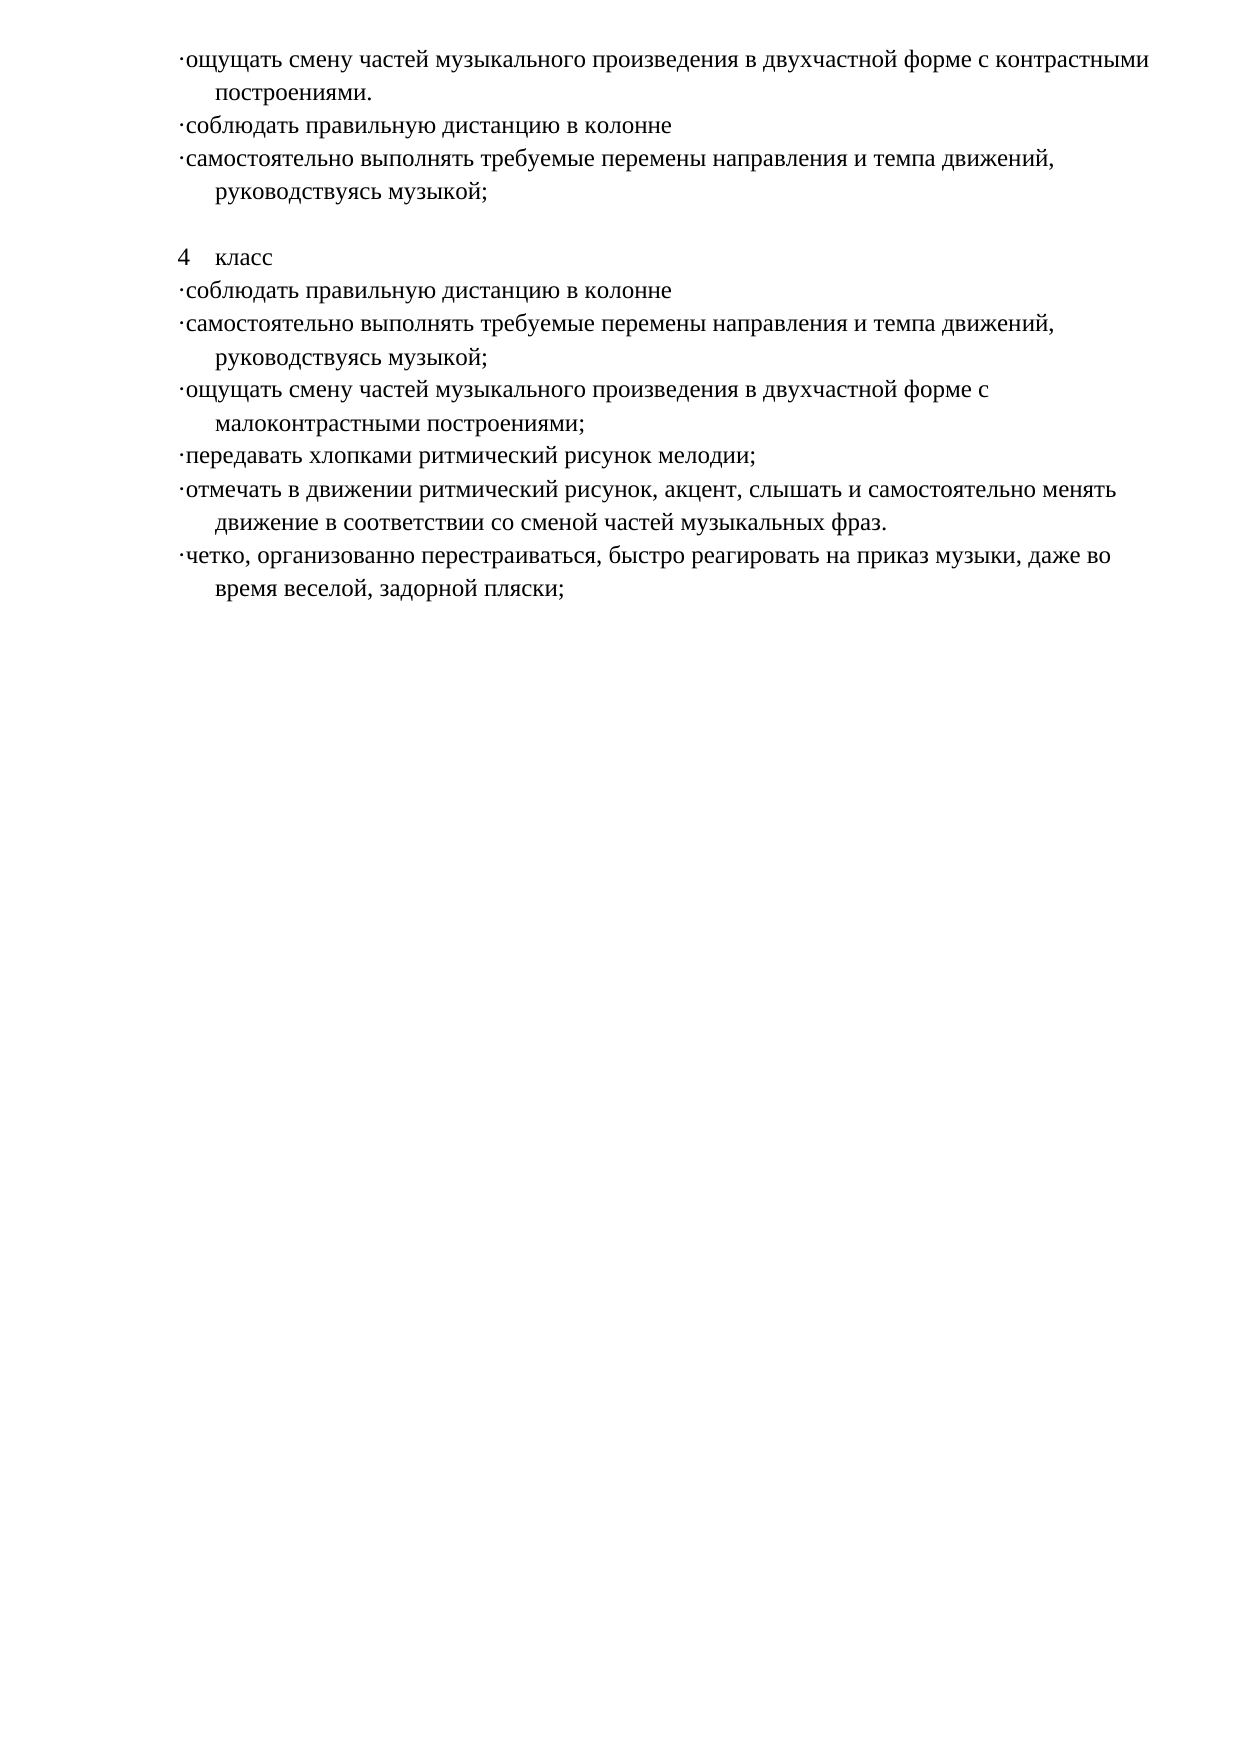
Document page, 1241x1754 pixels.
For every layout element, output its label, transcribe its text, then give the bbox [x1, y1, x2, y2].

list передавать хлопками ритмический рисунок мелодии; [177, 441, 1152, 469]
list самостоятельно выполнять требуемые перемены направления и темпа движений, руководствуясь музыкой; [177, 308, 1152, 370]
list ощущать смену частей музыкального произведения в двухчастной форме с контрастными построениями. [177, 44, 1152, 106]
list соблюдать правильную дистанцию в колонне [177, 276, 1152, 304]
list четко, организованно перестраиваться, быстро реагировать на приказ музыки, даже во время веселой, задорной пляски; [177, 540, 1152, 601]
list соблюдать правильную дистанцию в колонне [177, 110, 1152, 139]
list самостоятельно выполнять требуемые перемены направления и темпа движений, руководствуясь музыкой; [177, 143, 1152, 205]
list отмечать в движении ритмический рисунок, акцент, слышать и самостоятельно менять движение в соответствии со сменой частей музыкальных фраз. [177, 474, 1152, 535]
list ощущать смену частей музыкального произведения в двухчастной форме с малоконтрастными построениями; [177, 374, 1152, 436]
list класс [177, 242, 1152, 271]
